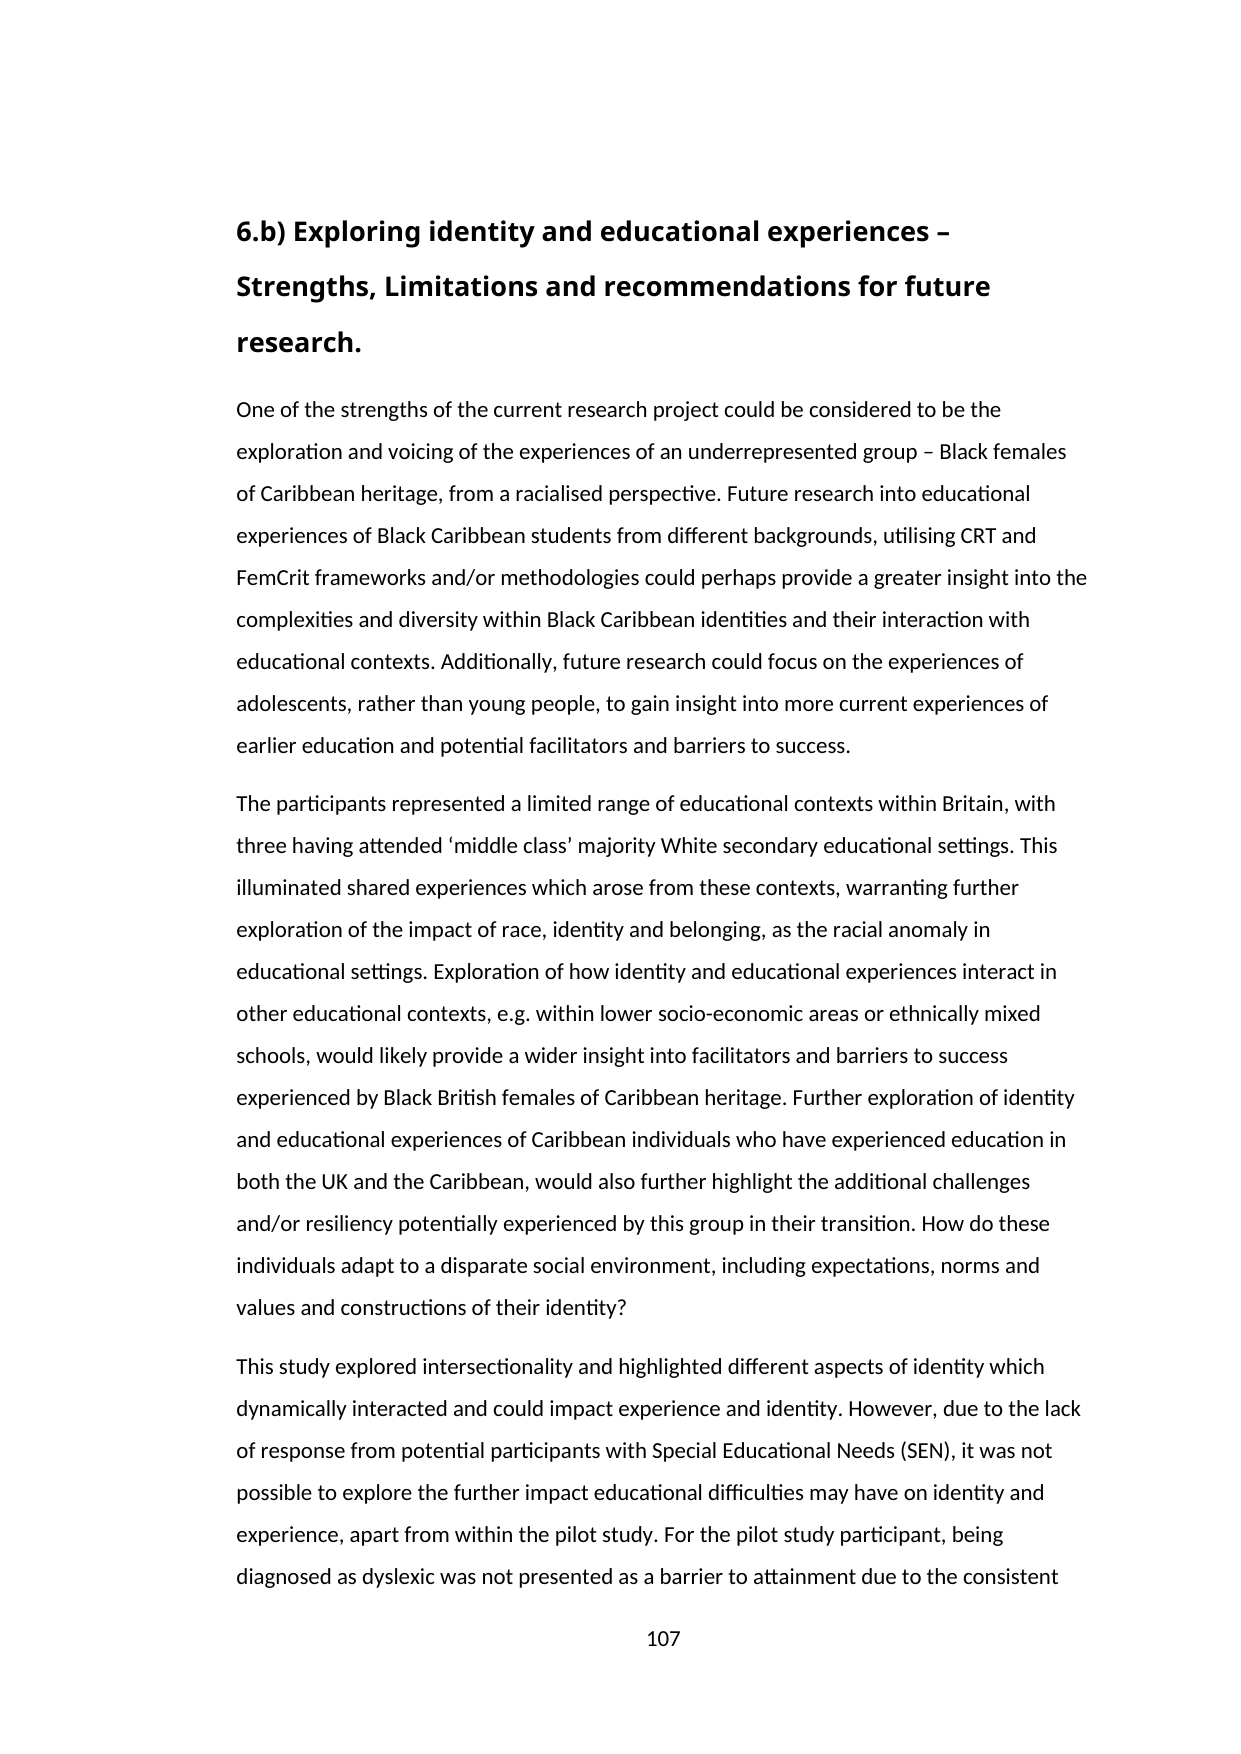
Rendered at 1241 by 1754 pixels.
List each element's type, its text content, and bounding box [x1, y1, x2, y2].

text The participants represented a limited range of educational contexts within Britain, with three having attended ‘middle class’ majority White secondary educational settings. This illuminated shared experiences which arose from these contexts, warranting further exploration of the impact of race, identity and belonging, as the racial anomaly in educational settings. Exploration of how identity and educational experiences interact in other educational contexts, e.g. within lower socio-economic areas or ethnically mixed schools, would likely provide a wider insight into facilitators and barriers to success experienced by Black British females of Caribbean heritage. Further exploration of identity and educational experiences of Caribbean individuals who have experienced education in both the UK and the Caribbean, would also further highlight the additional challenges and/or resiliency potentially experienced by this group in their transition. How do these individuals adapt to a disparate social environment, including expectations, norms and values and constructions of their identity? [236, 789, 1090, 1321]
text One of the strengths of the current research project could be considered to be the exploration and voicing of the experiences of an underrepresented group – Black females of Caribbean heritage, from a racialised perspective. Future research into educational experiences of Black Caribbean students from different backgrounds, utilising CRT and FemCrit frameworks and/or methodologies could perhaps provide a greater insight into the complexities and diversity within Black Caribbean identities and their interaction with educational contexts. Additionally, future research could focus on the experiences of adolescents, rather than young people, to gain insight into more current experiences of earlier education and potential facilitators and barriers to success. [236, 395, 1090, 759]
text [236, 1352, 1090, 1590]
text 6.b) Exploring identity and educational experiences – Strengths, Limitations and recommendations for future research. [236, 212, 1090, 360]
